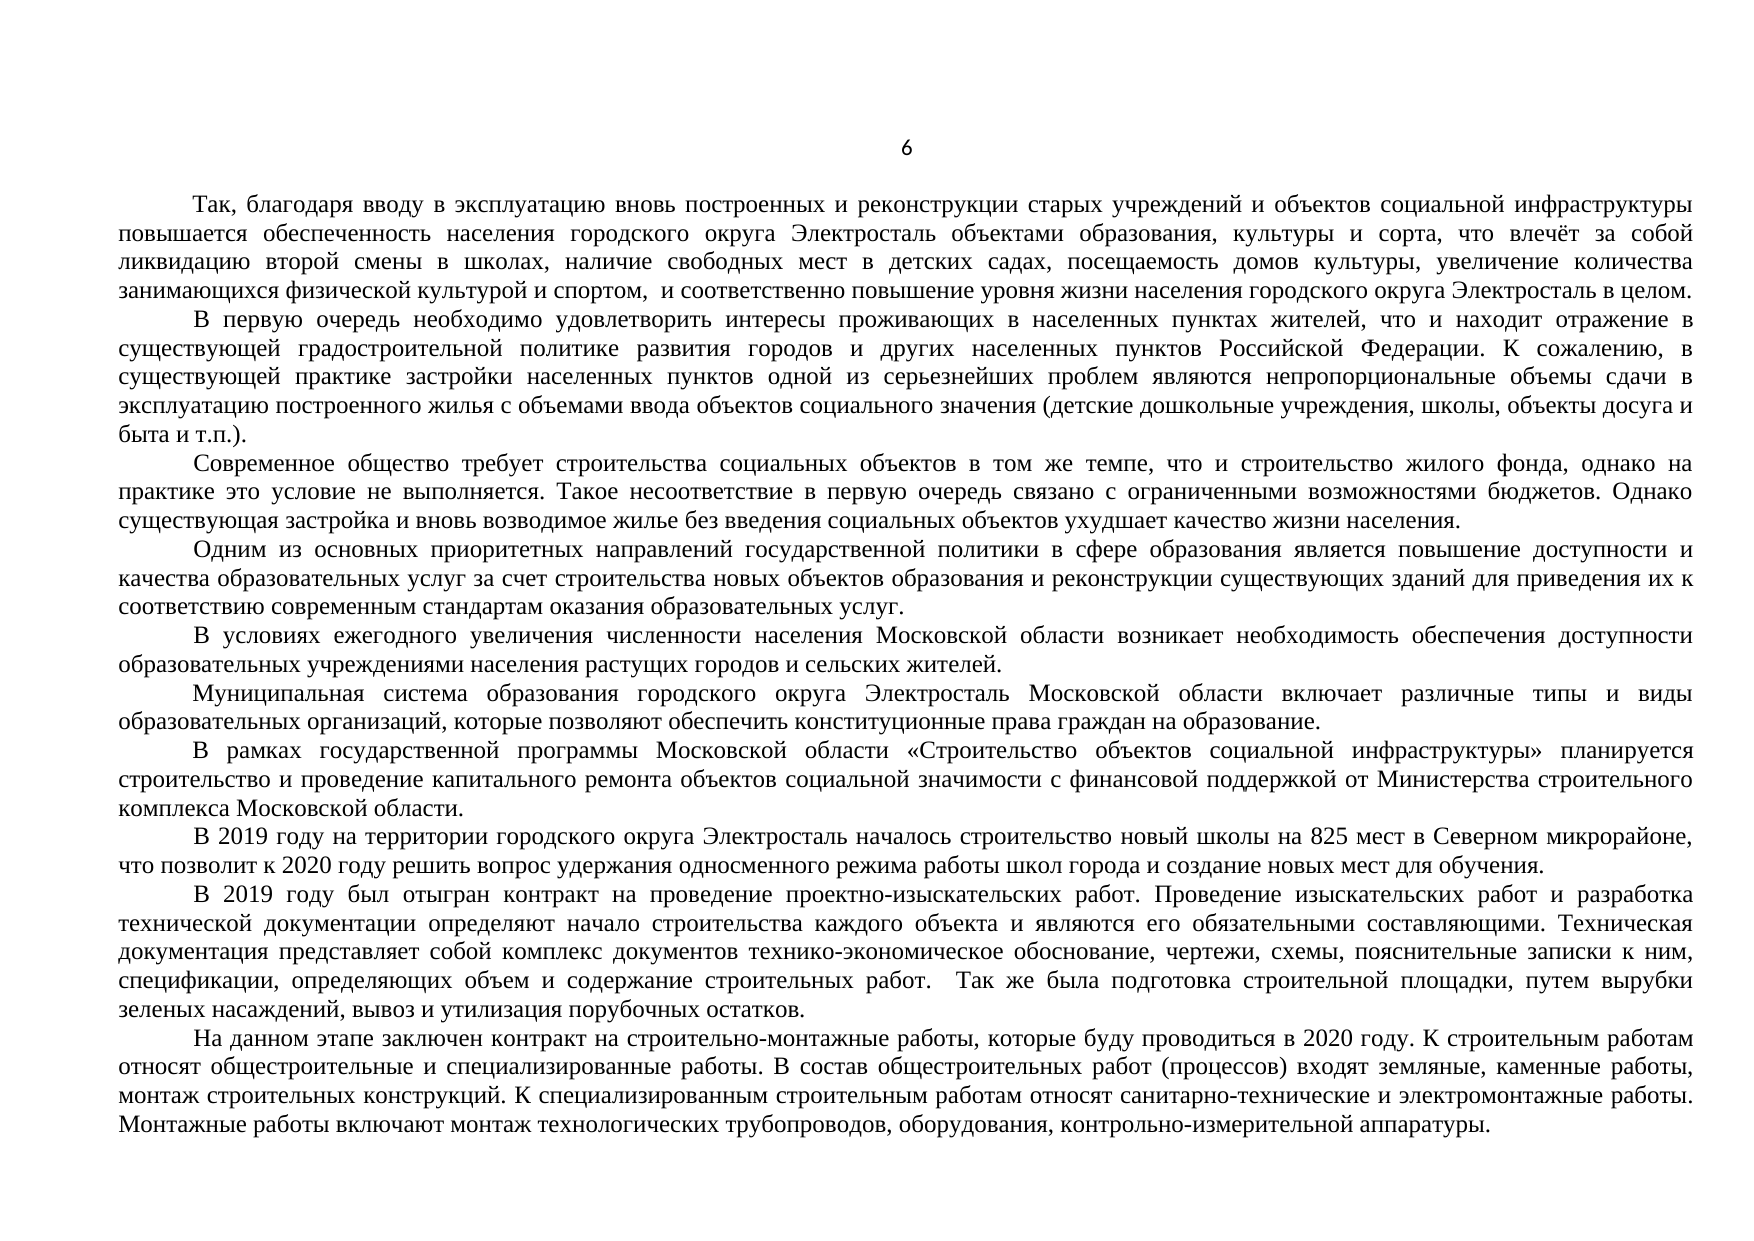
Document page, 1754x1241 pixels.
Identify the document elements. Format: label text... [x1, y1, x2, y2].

text Современное общество требует строительства социальных объектов в том же темпе, что и строительство жилого фонда, однако на практике это условие не выполняется. Такое несоответствие в первую очередь связано с ограниченными возможностями бюджетов. Однако существующая застройка и вновь возводимое жилье без введения социальных объектов ухудшает качество жизни населения. [118, 448, 1695, 534]
text В 2019 году на территории городского округа Электросталь началось строительство новый школы на 825 мест в Северном микрорайоне, что позволит к 2020 году решить вопрос удержания односменного режима работы школ города и создание новых мест для обучения. [118, 821, 1695, 879]
text В 2019 году был отыгран контракт на проведение проектно-изыскательских работ. Проведение изыскательских работ и разработка технической документации определяют начало строительства каждого объекта и являются его обязательными составляющими. Техническая документация представляет собой комплекс документов технико-экономическое обоснование, чертежи, схемы, пояснительные записки к ним, спецификации, определяющих объем и содержание строительных работ. Так же была подготовка строительной площадки, путем вырубки зеленых насаждений, вывоз и утилизация порубочных остатков. [118, 879, 1695, 1023]
text Муниципальная система образования городского округа Электросталь Московской области включает различные типы и виды образовательных организаций, которые позволяют обеспечить конституционные права граждан на образование. [118, 678, 1695, 735]
text В рамках государственной программы Московской области «Строительство объектов социальной инфраструктуры» планируется строительство и проведение капитального ремонта объектов социальной значимости с финансовой поддержкой от Министерства строительного комплекса Московской области. [118, 735, 1695, 821]
text В условиях ежегодного увеличения численности населения Московской области возникает необходимость обеспечения доступности образовательных учреждениями населения растущих городов и сельских жителей. [118, 620, 1695, 678]
text Одним из основных приоритетных направлений государственной политики в сфере образования является повышение доступности и качества образовательных услуг за счет строительства новых объектов образования и реконструкции существующих зданий для приведения их к соответствию современным стандартам оказания образовательных услуг. [118, 534, 1695, 620]
text На данном этапе заключен контракт на строительно-монтажные работы, которые буду проводиться в 2020 году. К строительным работам относят общестроительные и специализированные работы. В состав общестроительных работ (процессов) входят земляные, каменные работы, монтаж строительных конструкций. К специализированным строительным работам относят санитарно-технические и электромонтажные работы. Монтажные работы включают монтаж технологических трубопроводов, оборудования, контрольно-измерительной аппаратуры. [118, 1023, 1695, 1138]
text В первую очередь необходимо удовлетворить интересы проживающих в населенных пунктах жителей, что и находит отражение в существующей градостроительной политике развития городов и других населенных пунктов Российской Федерации. К сожалению, в существующей практике застройки населенных пунктов одной из серьезнейших проблем являются непропорциональные объемы сдачи в эксплуатацию построенного жилья с объемами ввода объектов социального значения (детские дошкольные учреждения, школы, объекты досуга и быта и т.п.). [118, 304, 1695, 448]
text Так, благодаря вводу в эксплуатацию вновь построенных и реконструкции старых учреждений и объектов социальной инфраструктуры повышается обеспеченность населения городского округа Электросталь объектами образования, культуры и сорта, что влечёт за собой ликвидацию второй смены в школах, наличие свободных мест в детских садах, посещаемость домов культуры, увеличение количества занимающихся физической культурой и спортом, и соответственно повышение уровня жизни населения городского округа Электросталь в целом. [118, 189, 1695, 304]
